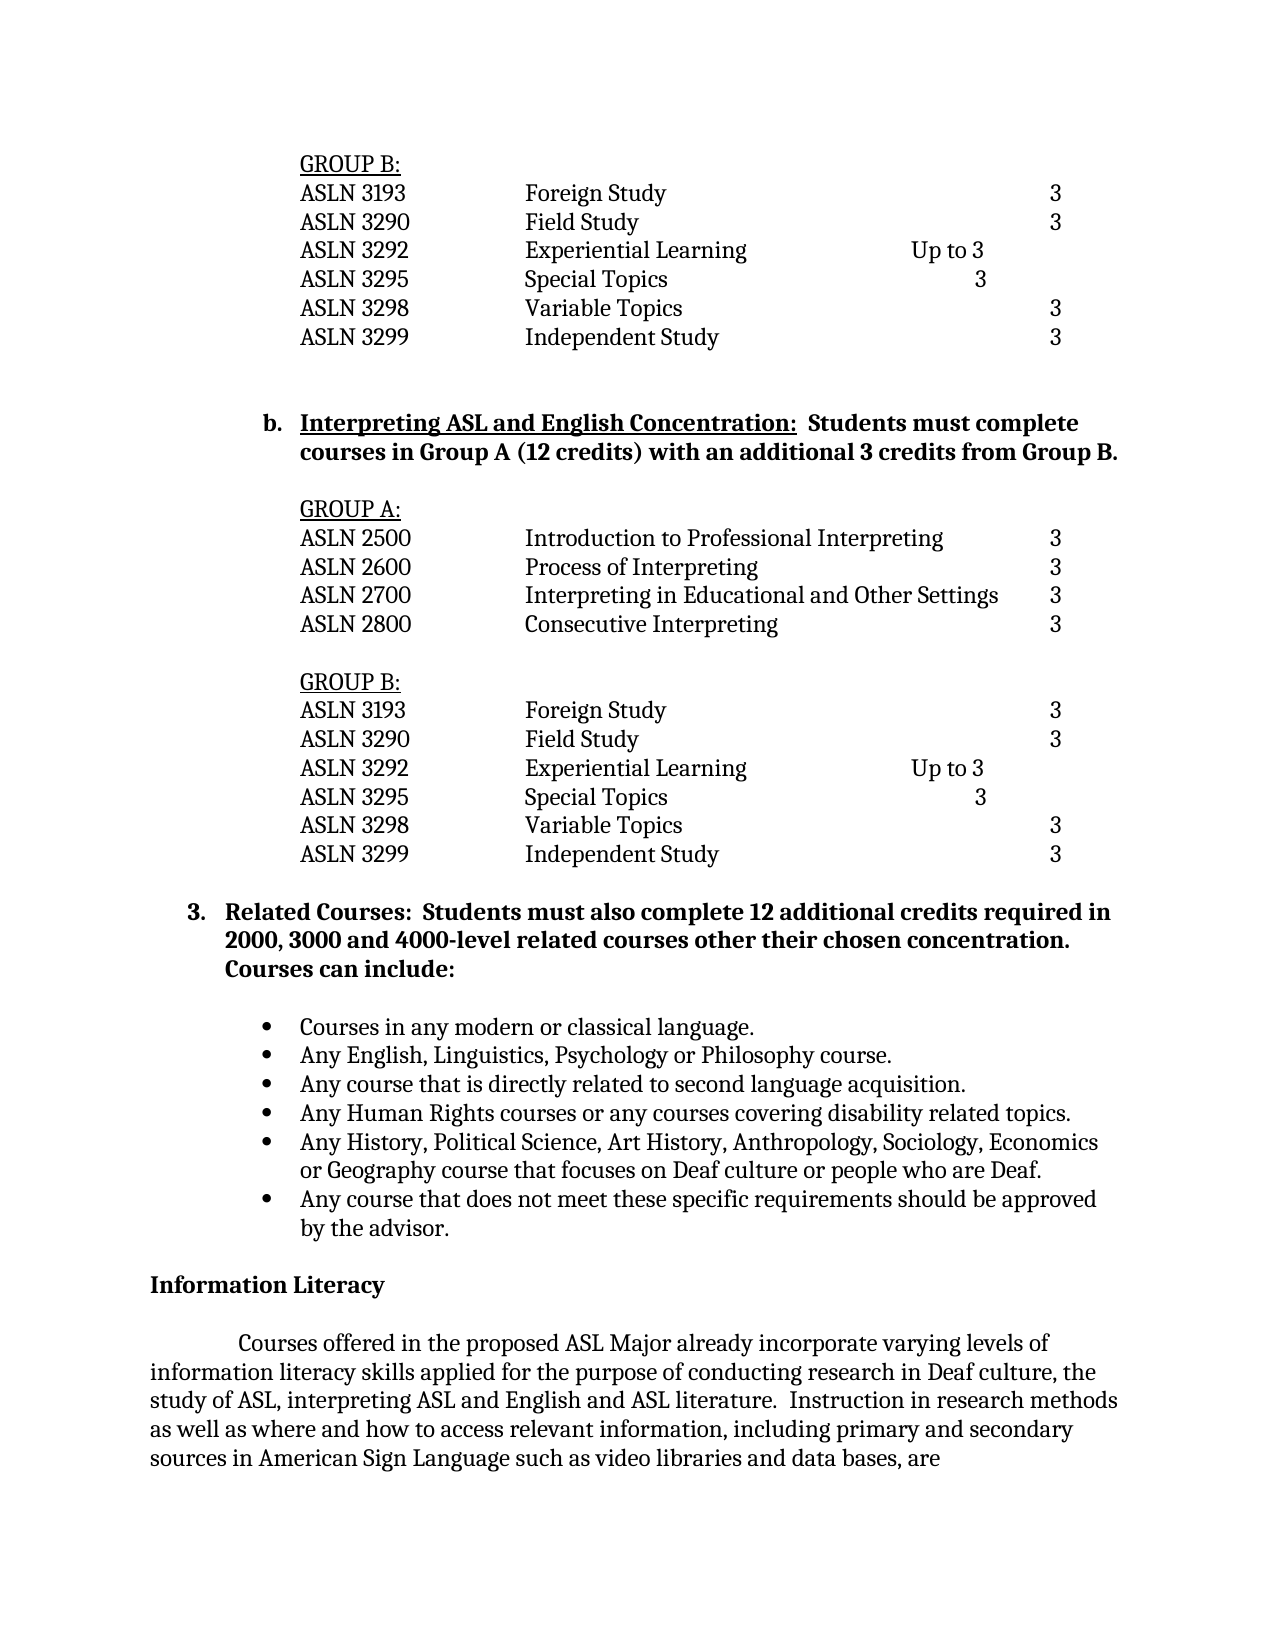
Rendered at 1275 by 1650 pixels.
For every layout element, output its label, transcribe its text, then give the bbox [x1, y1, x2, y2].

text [150, 1329, 1125, 1472]
text ASLN 2600 Process of Interpreting 3 [225, 552, 1125, 581]
text ASLN 3298 Variable Topics 3 [150, 811, 1125, 840]
text ASLN 3193 Foreign Study 3 [225, 696, 1125, 725]
text ASLN 3290 Field Study 3 [300, 725, 1125, 754]
list Any course that does not meet these specific requirements should be approved by the advisor. [262, 1185, 1125, 1242]
text ASLN 3290 Field Study 3 [300, 207, 1125, 236]
text ASLN 3295 Special Topics 3 [300, 782, 1125, 811]
text ASLN 3292 Experiential Learning Up to 3 [150, 236, 1125, 265]
text ASLN 3298 Variable Topics 3 [150, 294, 1125, 322]
list Any Human Rights courses or any courses covering disability related topics. [262, 1099, 1125, 1127]
text ASLN 3292 Experiential Learning Up to 3 [150, 754, 1125, 782]
text GROUP B: [225, 150, 1125, 179]
text ASLN 3193 Foreign Study 3 [225, 179, 1125, 207]
text ASLN 3299 Independent Study 3 [225, 322, 1125, 380]
list Courses in any modern or classical language. [262, 1012, 1125, 1041]
text Information Literacy [150, 1271, 1125, 1300]
text ASLN 2800 Consecutive Interpreting 3 [225, 610, 1125, 639]
text ASLN 2500 Introduction to Professional Interpreting 3 [225, 524, 1125, 552]
text GROUP A: [225, 495, 1125, 524]
list Any History, Political Science, Art History, Anthropology, Sociology, Economics or Geography course that focuses on Deaf culture or people who are Deaf. [262, 1127, 1125, 1185]
list Related Courses: Students must also complete 12 additional credits required in 2000, 3000 and 4000-level related courses other their chosen concentration. Courses can include: [187, 897, 1125, 984]
list Any English, Linguistics, Psychology or Philosophy course. [262, 1041, 1125, 1070]
text GROUP B: [300, 667, 1125, 696]
list Interpreting ASL and English Concentration: Students must complete courses in Group A (12 credits) with an additional 3 credits from Group B. [262, 409, 1125, 466]
text ASLN 3299 Independent Study 3 [225, 840, 1125, 869]
list Any course that is directly related to second language acquisition. [262, 1070, 1125, 1099]
text ASLN 2700 Interpreting in Educational and Other Settings 3 [225, 581, 1125, 610]
text ASLN 3295 Special Topics 3 [300, 265, 1125, 294]
